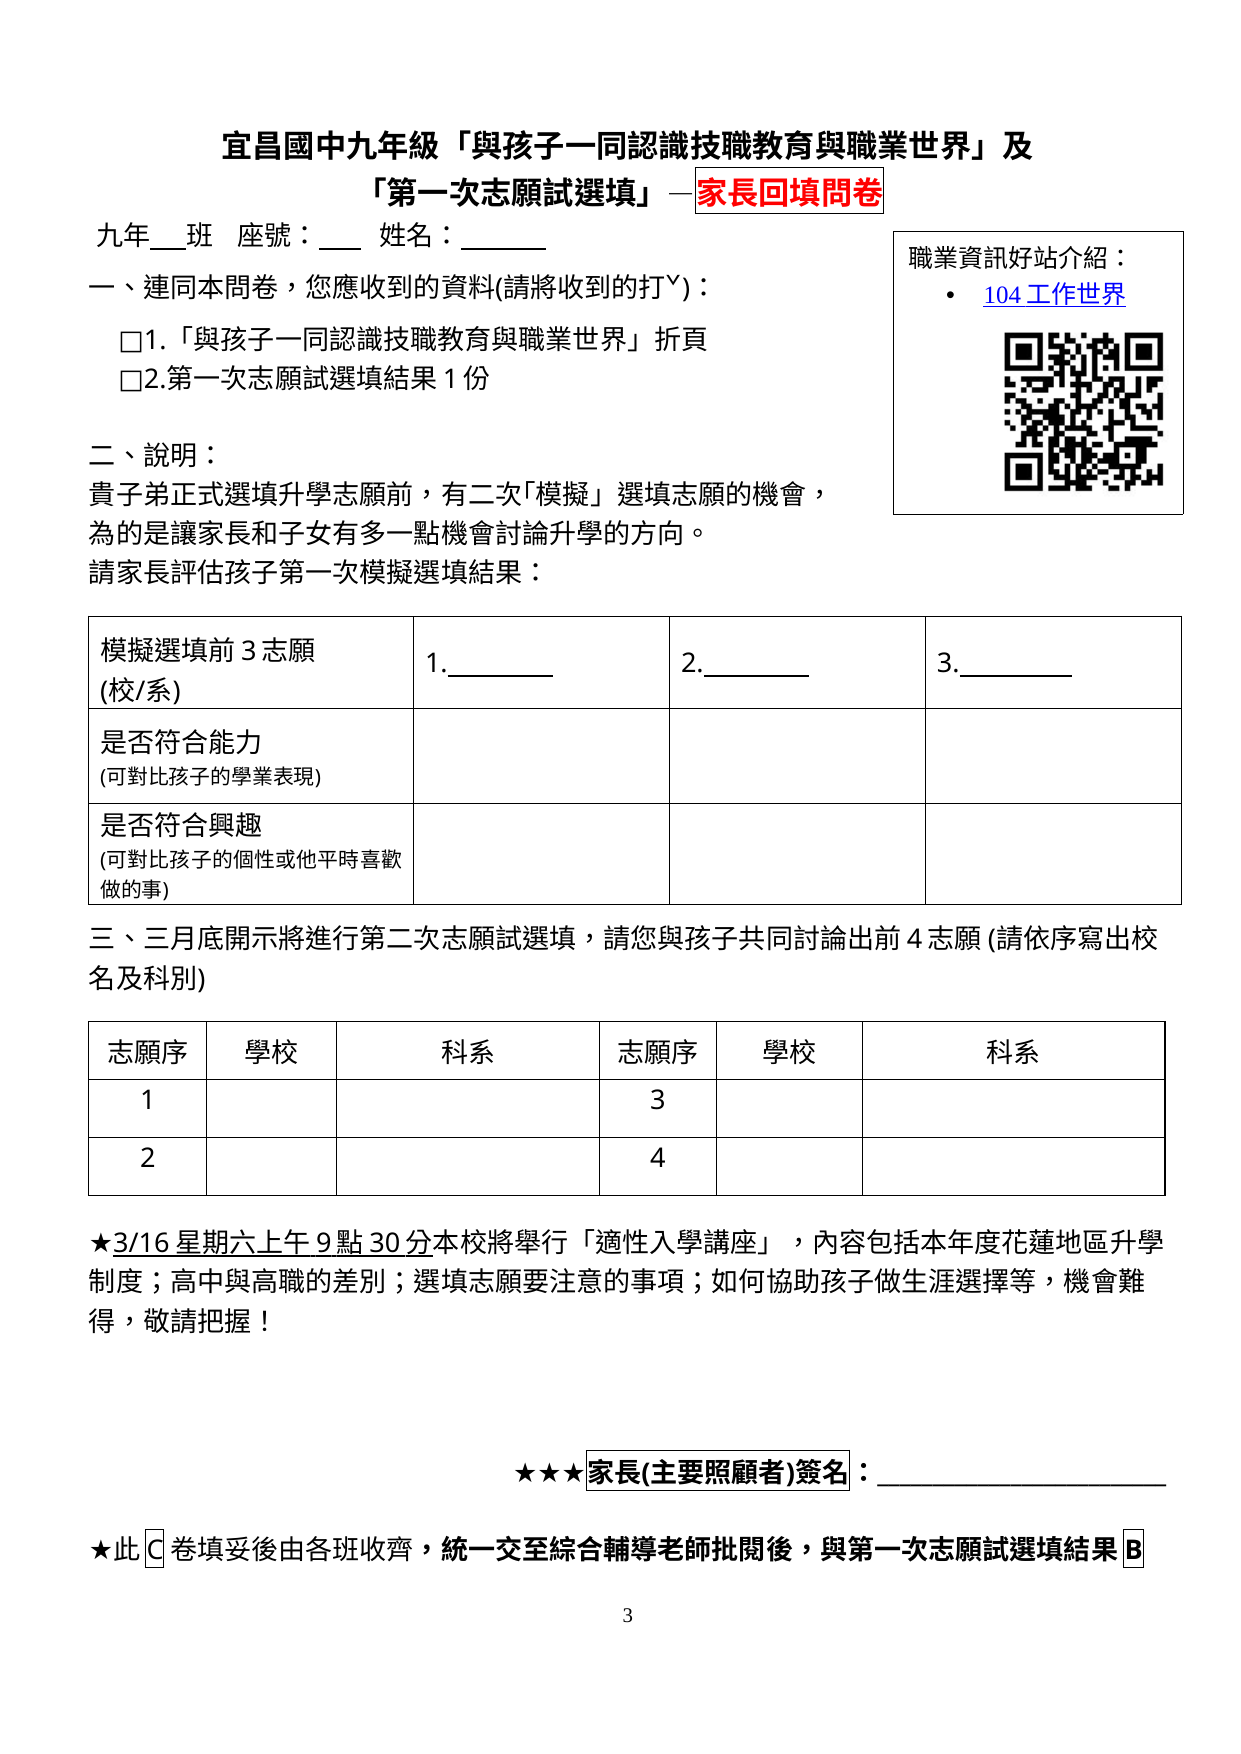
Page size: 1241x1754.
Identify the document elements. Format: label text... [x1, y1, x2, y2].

table_header 3. [926, 617, 1181, 708]
table_cell [337, 1080, 599, 1137]
text 貴子弟正式選填升學志願前，有二次｢模擬」選填志願的機會，為的是讓家長和子女有多一點機會討論升學的方向。 請家長評估孩子第一次模擬選填結果： [89, 473, 812, 591]
table_header 模擬選填前3志願 (校/系) [89, 617, 413, 708]
table_cell [863, 1080, 1164, 1137]
table_cell [414, 804, 669, 904]
table_cell [207, 1080, 336, 1137]
table_header 1. [414, 617, 669, 708]
text ★此C卷填妥後由各班收齊，統一交至綜合輔導老師批閱後，與第一次志願試選填結果B單共同訂在生涯發展手冊第21頁上(模擬志願選填報表浮貼處)。 輔導室謝謝您的填寫！ [89, 1528, 1166, 1568]
table_cell 1 [89, 1080, 206, 1137]
text 一、連同本問卷，您應收到的資料(請將收到的打ˇ)： [89, 266, 893, 305]
table_header 科系 [337, 1022, 599, 1079]
table_header 科系 [863, 1022, 1164, 1079]
table_cell [670, 804, 925, 904]
picture [983, 311, 1183, 507]
text □1.「與孩子一同認識技職教育與職業世界」折頁 □2.第一次志願試選填結果1份 [118, 318, 893, 397]
table_cell 是否符合能力 (可對比孩子的學業表現) [89, 709, 413, 803]
table_cell [717, 1138, 862, 1195]
table_cell [863, 1138, 1164, 1195]
table_cell 2 [89, 1138, 206, 1195]
table_cell [717, 1080, 862, 1137]
text 三、三月底開示將進行第二次志願試選填，請您與孩子共同討論出前4志願 (請依序寫出校名及科別) [89, 917, 1166, 996]
table_cell 4 [600, 1138, 716, 1195]
list 九年 班 座號： 姓名： [89, 214, 1166, 253]
table_cell 是否符合興趣 (可對比孩子的個性或他平時喜歡做的事) [89, 804, 413, 904]
table_cell [337, 1138, 599, 1195]
table_header 志願序 [600, 1022, 716, 1079]
text ★★★家長(主要照顧者)簽名：__________________________ [89, 1449, 849, 1491]
table_cell [414, 709, 669, 803]
table_cell [926, 804, 1181, 904]
text ★★★家長(主要照顧者)簽名：__________________________ [850, 1449, 1166, 1491]
table_header 志願序 [89, 1022, 206, 1079]
text ★3/16星期六上午9點30分本校將舉行「適性入學講座」，內容包括本年度花蓮地區升學制度；高中與高職的差別；選填志願要注意的事項；如何協助孩子做生涯選擇等，機會難得，敬請把握！ [89, 1221, 1166, 1339]
table_cell [207, 1138, 336, 1195]
table_cell [670, 709, 925, 803]
text 二、說明： [89, 433, 893, 473]
table_header 學校 [717, 1022, 862, 1079]
table_header 學校 [207, 1022, 336, 1079]
table_cell 3 [600, 1080, 716, 1137]
table_cell [926, 709, 1181, 803]
table_header 2. [670, 617, 925, 708]
text 宜昌國中九年級「與孩子一同認識技職教育與職業世界」及 ｢第一次志願試選填」—家長回填問卷 [89, 122, 1166, 214]
